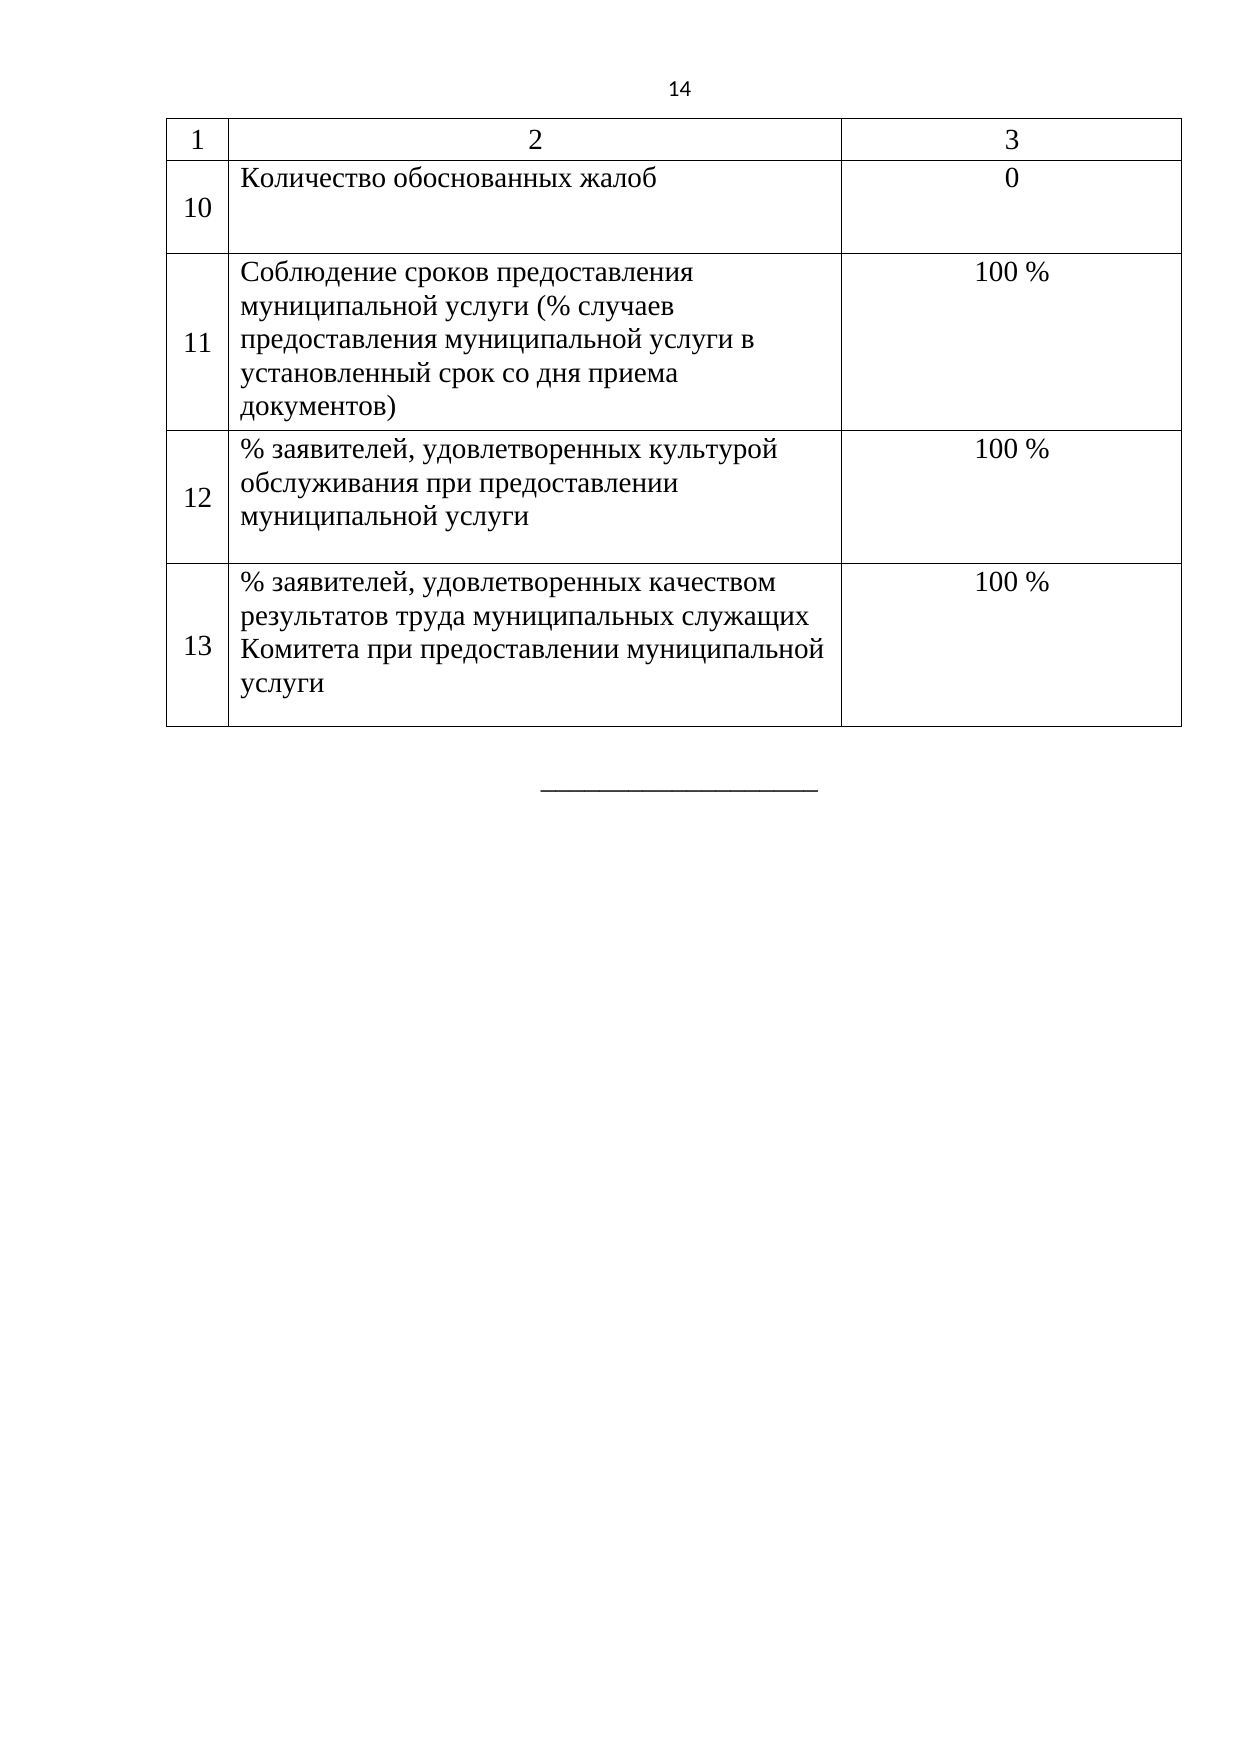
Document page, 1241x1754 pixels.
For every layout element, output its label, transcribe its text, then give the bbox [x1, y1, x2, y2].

table_cell 100 % [842, 431, 1181, 563]
table_header 2 [229, 119, 841, 159]
table_cell Соблюдение сроков предоставления муниципальной услуги (% случаев предоставления муниципальной услуги в установленный срок со дня приема документов) [229, 254, 841, 430]
table_cell % заявителей, удовлетворенных качеством результатов труда муниципальных служащих Комитета при предоставлении муниципальной услуги [229, 564, 841, 726]
table_cell 12 [167, 431, 228, 563]
table_cell 10 [167, 161, 228, 253]
table_header 3 [842, 119, 1181, 159]
table_cell 100 % [842, 254, 1181, 430]
table_cell Количество обоснованных жалоб [229, 161, 841, 253]
table_cell 13 [167, 564, 228, 726]
table_cell 11 [167, 254, 228, 430]
table_cell % заявителей, удовлетворенных культурой обслуживания при предоставлении муниципальной услуги [229, 431, 841, 563]
text ___________________ [177, 761, 1181, 794]
table_cell 0 [842, 161, 1181, 253]
table_cell 100 % [842, 564, 1181, 726]
table_header 1 [167, 119, 228, 159]
